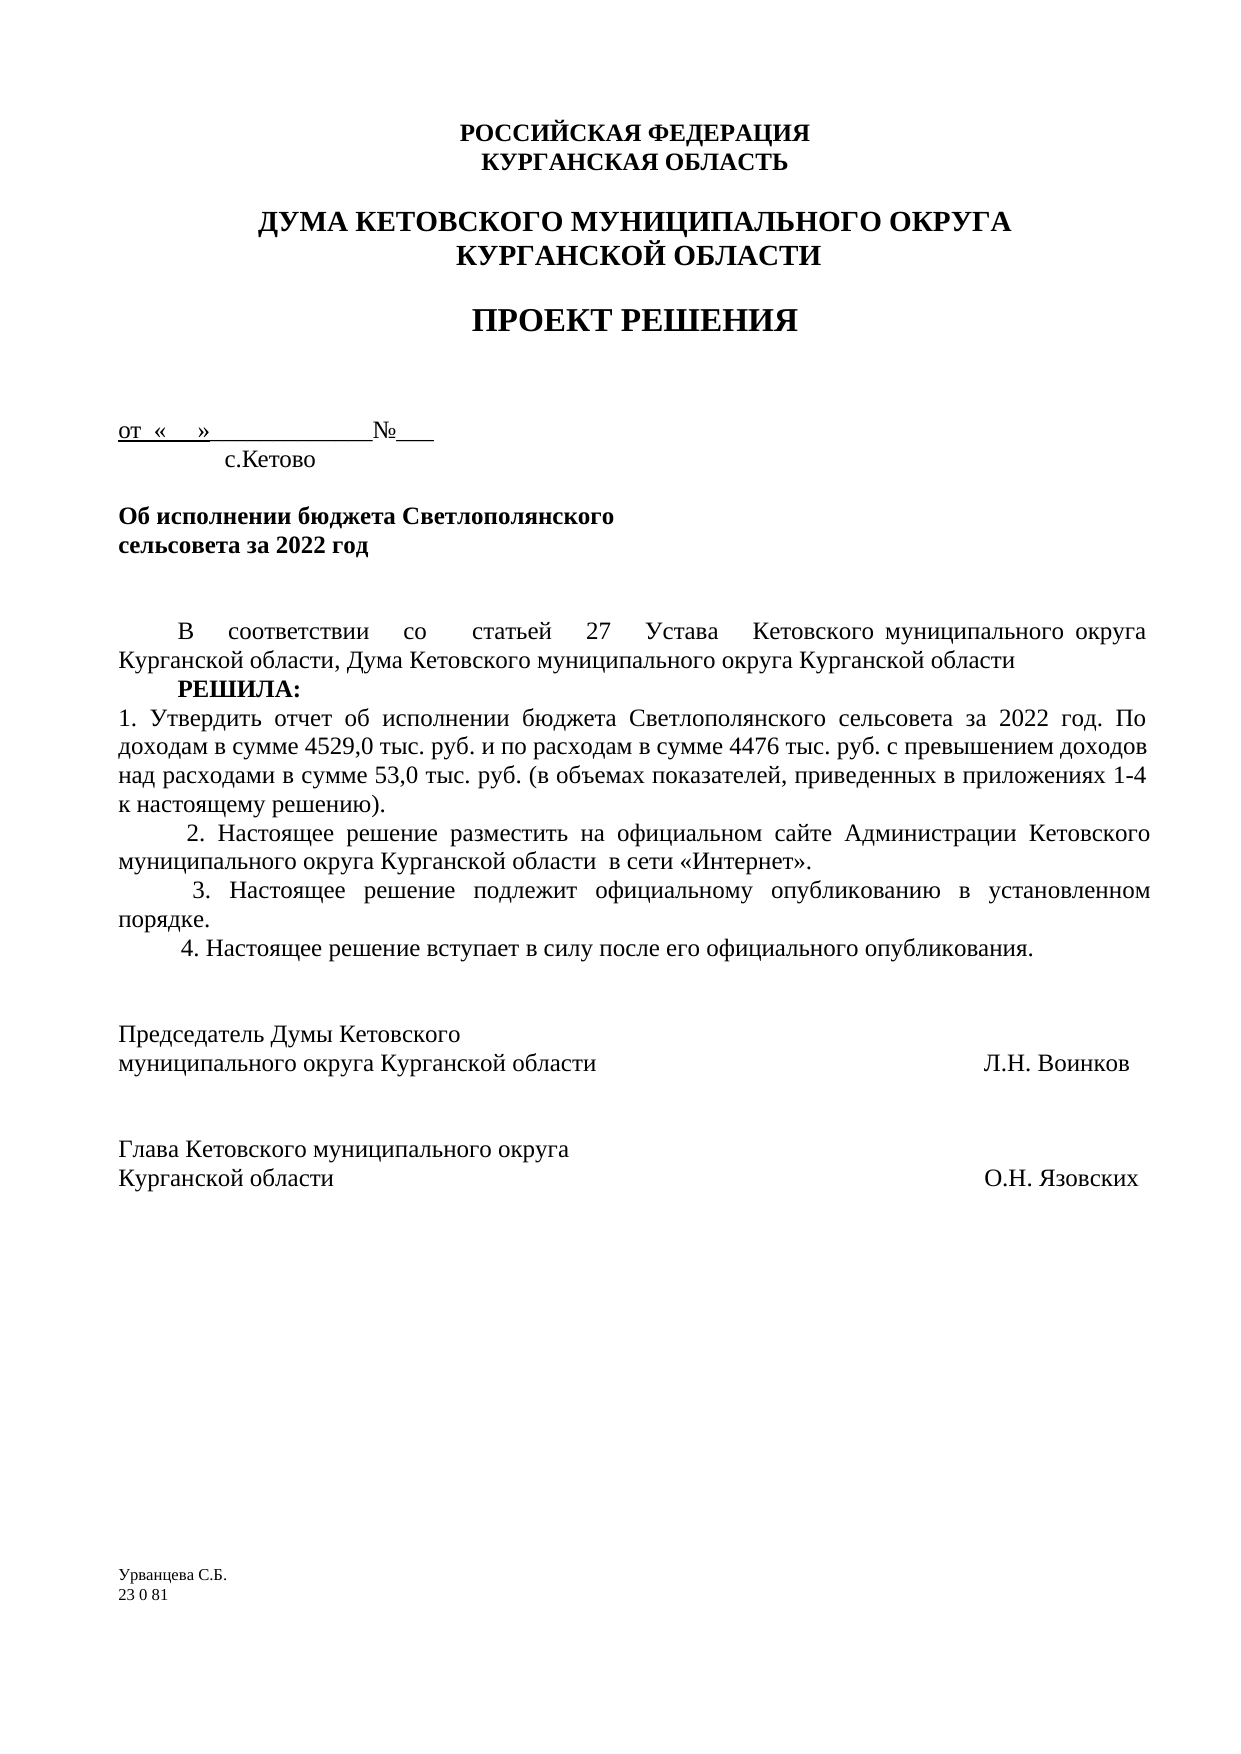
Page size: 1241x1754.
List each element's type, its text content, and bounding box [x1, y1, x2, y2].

text Глава Кетовского муниципального округа [118, 1134, 1152, 1163]
text 2. Настоящее решение разместить на официальном сайте Администрации Кетовского муниципального округа Курганской области в сети «Интернет». [118, 818, 1152, 875]
text Курганской области О.Н. Язовских [118, 1163, 1152, 1191]
text 1. Утвердить отчет об исполнении бюджета Светлополянского сельсовета за 2022 год. По доходам в сумме 4529,0 тыс. руб. и по расходам в сумме 4476 тыс. руб. с превышением доходов над расходами в сумме 53,0 тыс. руб. (в объемах показателей, приведенных в приложениях 1-4 к настоящему решению). [118, 703, 1148, 818]
text Председатель Думы Кетовского [118, 1019, 1152, 1048]
text муниципального округа Курганской области Л.Н. Воинков [118, 1048, 1152, 1076]
text ПРОЕКТ РЕШЕНИЯ [118, 300, 1152, 338]
text Урванцева С.Б. 23 0 81 [118, 1565, 1152, 1603]
text с.Кетово [118, 444, 1152, 473]
text КУРГАНСКОЙ ОБЛАСТИ [118, 238, 1152, 271]
text сельсовета за 2022 год [118, 530, 1148, 559]
text РЕШИЛА: [118, 674, 1148, 703]
text 4. Настоящее решение вступает в силу после его официального опубликования. [118, 933, 1152, 961]
text РОССИЙСКАЯ ФЕДЕРАЦИЯ [118, 118, 1152, 147]
text 3. Настоящее решение подлежит официальному опубликованию в установленном порядке. [118, 875, 1152, 933]
text Об исполнении бюджета Светлополянского [118, 501, 1148, 530]
text В соответствии со статьей 27 Устава Кетовского муниципального округа Курганской области, Дума Кетовского муниципального округа Курганской области [118, 616, 1148, 674]
text от « »_____________№___ [118, 415, 1152, 444]
text КУРГАНСКАЯ ОБЛАСТЬ [118, 147, 1152, 176]
text ДУМА КЕТОВСКОГО МУНИЦИПАЛЬНОГО ОКРУГА [118, 204, 1152, 238]
